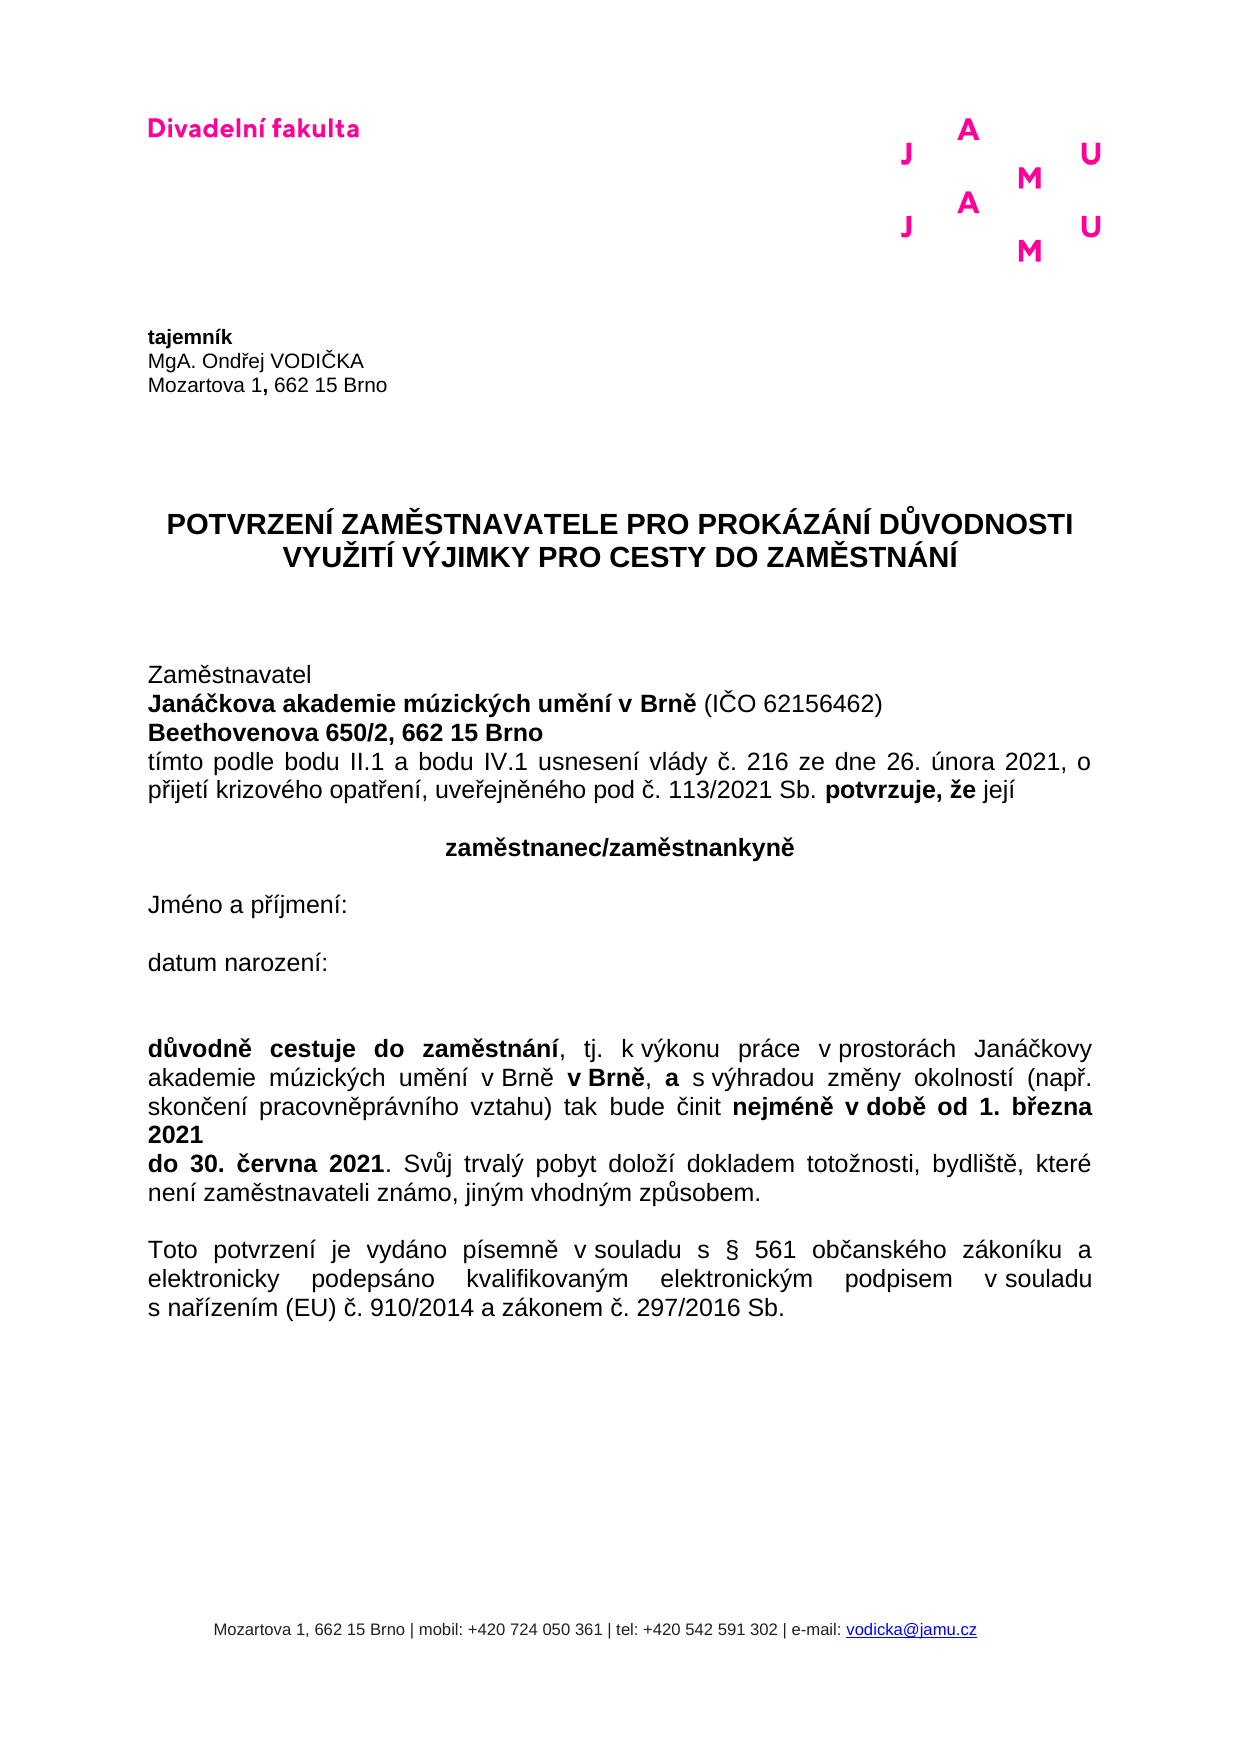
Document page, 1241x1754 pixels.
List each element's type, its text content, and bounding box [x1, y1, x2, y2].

text tímto podle bodu II.1 a bodu IV.1 usnesení vlády č. 216 ze dne 26. února 2021, o přijetí krizového opatření, uveřejněného pod č. 113/2021 Sb. potvrzuje, že její [148, 747, 1092, 804]
text Jméno a příjmení: [148, 890, 1092, 919]
text Beethovenova 650/2, 662 15 Brno [148, 718, 1092, 747]
picture [0, 0, 1241, 328]
text datum narození: [148, 948, 1092, 977]
text MgA. Ondřej VODIČKA [148, 349, 1092, 373]
text Janáčkova akademie múzických umění v Brně (IČO 62156462) [148, 689, 1092, 718]
text tajemník [148, 325, 1092, 349]
text POTVRZENÍ ZAMĚSTNAVATELE PRO PROKÁZÁNÍ DŮVODNOSTI [148, 507, 1092, 541]
text Mozartova 1, 662 15 Brno [148, 373, 1092, 397]
text VYUŽITÍ VÝJIMKY PRO CESTY DO ZAMĚSTNÁNÍ [148, 541, 1092, 574]
text důvodně cestuje do zaměstnání, tj. k výkonu práce v prostorách Janáčkovy akademie múzických umění v Brně v Brně, a s výhradou změny okolností (např. skončení pracovněprávního vztahu) tak bude činit nejméně v době od 1. března 2021 do 30. června 2021. Svůj trvalý pobyt doloží dokladem totožnosti, bydliště, které není zaměstnavateli známo, jiným vhodným způsobem. [148, 1034, 1092, 1207]
text zaměstnanec/zaměstnankyně [148, 833, 1092, 862]
text Toto potvrzení je vydáno písemně v souladu s § 561 občanského zákoníku a elektronicky podepsáno kvalifikovaným elektronickým podpisem v souladu s nařízením (EU) č. 910/2014 a zákonem č. 297/2016 Sb. [148, 1235, 1092, 1322]
text Zaměstnavatel [148, 660, 1092, 689]
